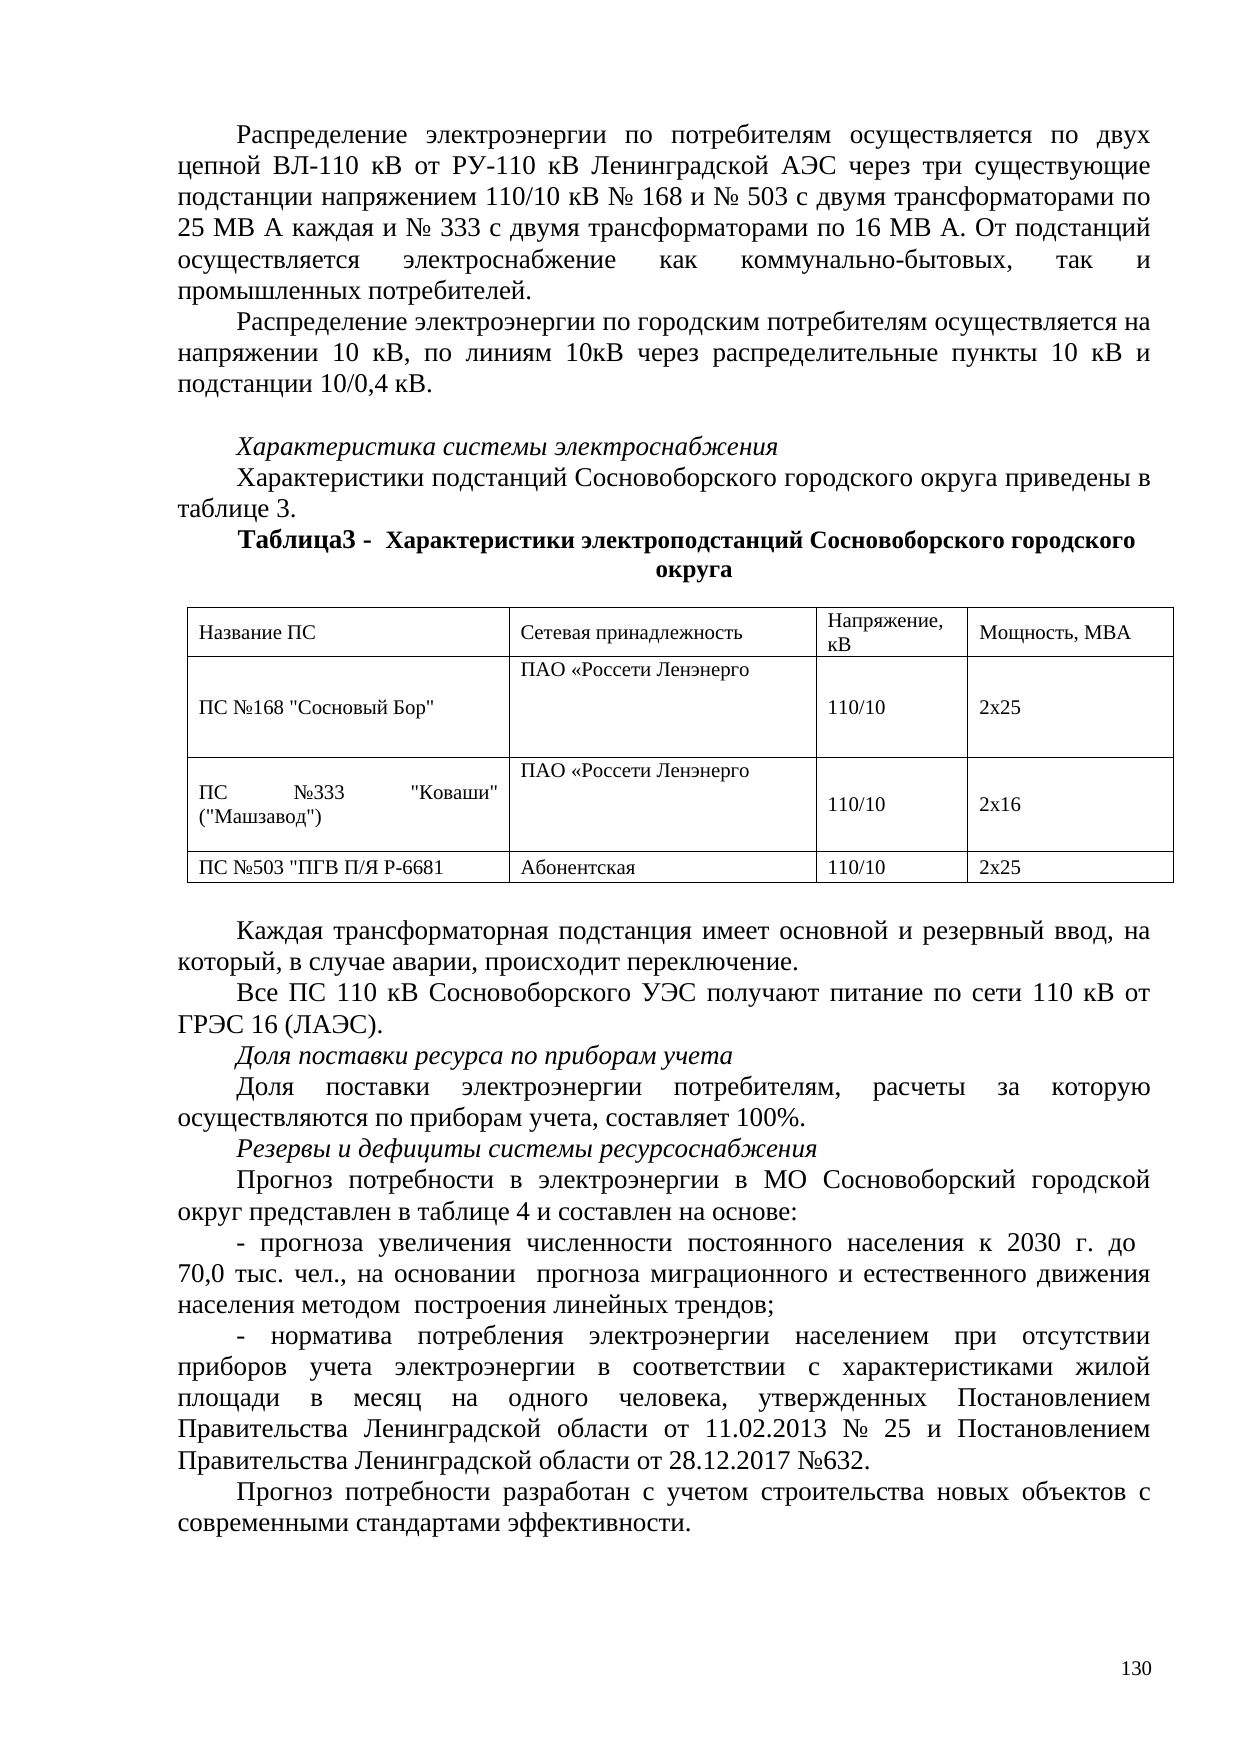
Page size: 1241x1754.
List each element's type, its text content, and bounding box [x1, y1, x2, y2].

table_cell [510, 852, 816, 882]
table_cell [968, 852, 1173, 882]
list Все ПС 110 кВ Сосновоборского УЭС получают питание по сети 110 кВ от ГРЭС 16 (ЛАЭС). [177, 977, 1152, 1039]
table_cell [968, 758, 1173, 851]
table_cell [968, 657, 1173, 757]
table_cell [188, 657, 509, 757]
list - норматива потребления электроэнергии населением при отсутствии приборов учета электроэнергии в соответствии с характеристиками жилой площади в месяц на одного человека, утвержденных Постановлением Правительства Ленинградской области от 11.02.2013 № 25 и Постановлением Правительства Ленинградской области от 28.12.2017 №632. [177, 1319, 1152, 1475]
list Характеристики подстанций Сосновоборского городского округа приведены в таблице 3. [177, 461, 1152, 523]
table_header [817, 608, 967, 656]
list Характеристика системы электроснабжения [177, 429, 1152, 461]
list Прогноз потребности разработан с учетом строительства новых объектов с современными стандартами эффективности. [177, 1475, 1152, 1537]
list Характеристики электроподстанций Сосновоборского городского округа [236, 523, 1152, 583]
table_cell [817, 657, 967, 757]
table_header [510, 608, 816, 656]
list Распределение электроэнергии по потребителям осуществляется по двух цепной ВЛ-110 кВ от РУ-110 кВ Ленинградской АЭС через три существующие подстанции напряжением 110/10 кВ № 168 и № 503 с двумя трансформаторами по 25 МВ А каждая и № 333 с двумя трансформаторами по 16 МВ А. От подстанций осуществляется электроснабжение как коммунально-бытовых, так и промышленных потребителей. [177, 118, 1152, 305]
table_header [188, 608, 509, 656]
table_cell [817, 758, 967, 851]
list Резервы и дефициты системы ресурсоснабжения [177, 1132, 1152, 1163]
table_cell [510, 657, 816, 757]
list Доля поставки ресурса по приборам учета [177, 1039, 1152, 1070]
list Доля поставки электроэнергии потребителям, расчеты за которую осуществляются по приборам учета, составляет 100%. [177, 1070, 1152, 1132]
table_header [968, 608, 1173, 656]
list - прогноза увеличения численности постоянного населения к 2030 г. до 70,0 тыс. чел., на основании прогноза миграционного и естественного движения населения методом построения линейных трендов; [177, 1226, 1152, 1319]
list Распределение электроэнергии по городским потребителям осуществляется на напряжении 10 кВ, по линиям 10кВ через распределительные пункты 10 кВ и подстанции 10/0,4 кВ. [177, 305, 1152, 398]
list Каждая трансформаторная подстанция имеет основной и резервный ввод, на который, в случае аварии, происходит переключение. [177, 914, 1152, 977]
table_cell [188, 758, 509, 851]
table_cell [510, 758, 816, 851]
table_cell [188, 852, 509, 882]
list Прогноз потребности в электроэнергии в МО Сосновоборский городской округ представлен в таблице 4 и составлен на основе: [177, 1163, 1152, 1226]
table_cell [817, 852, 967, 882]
